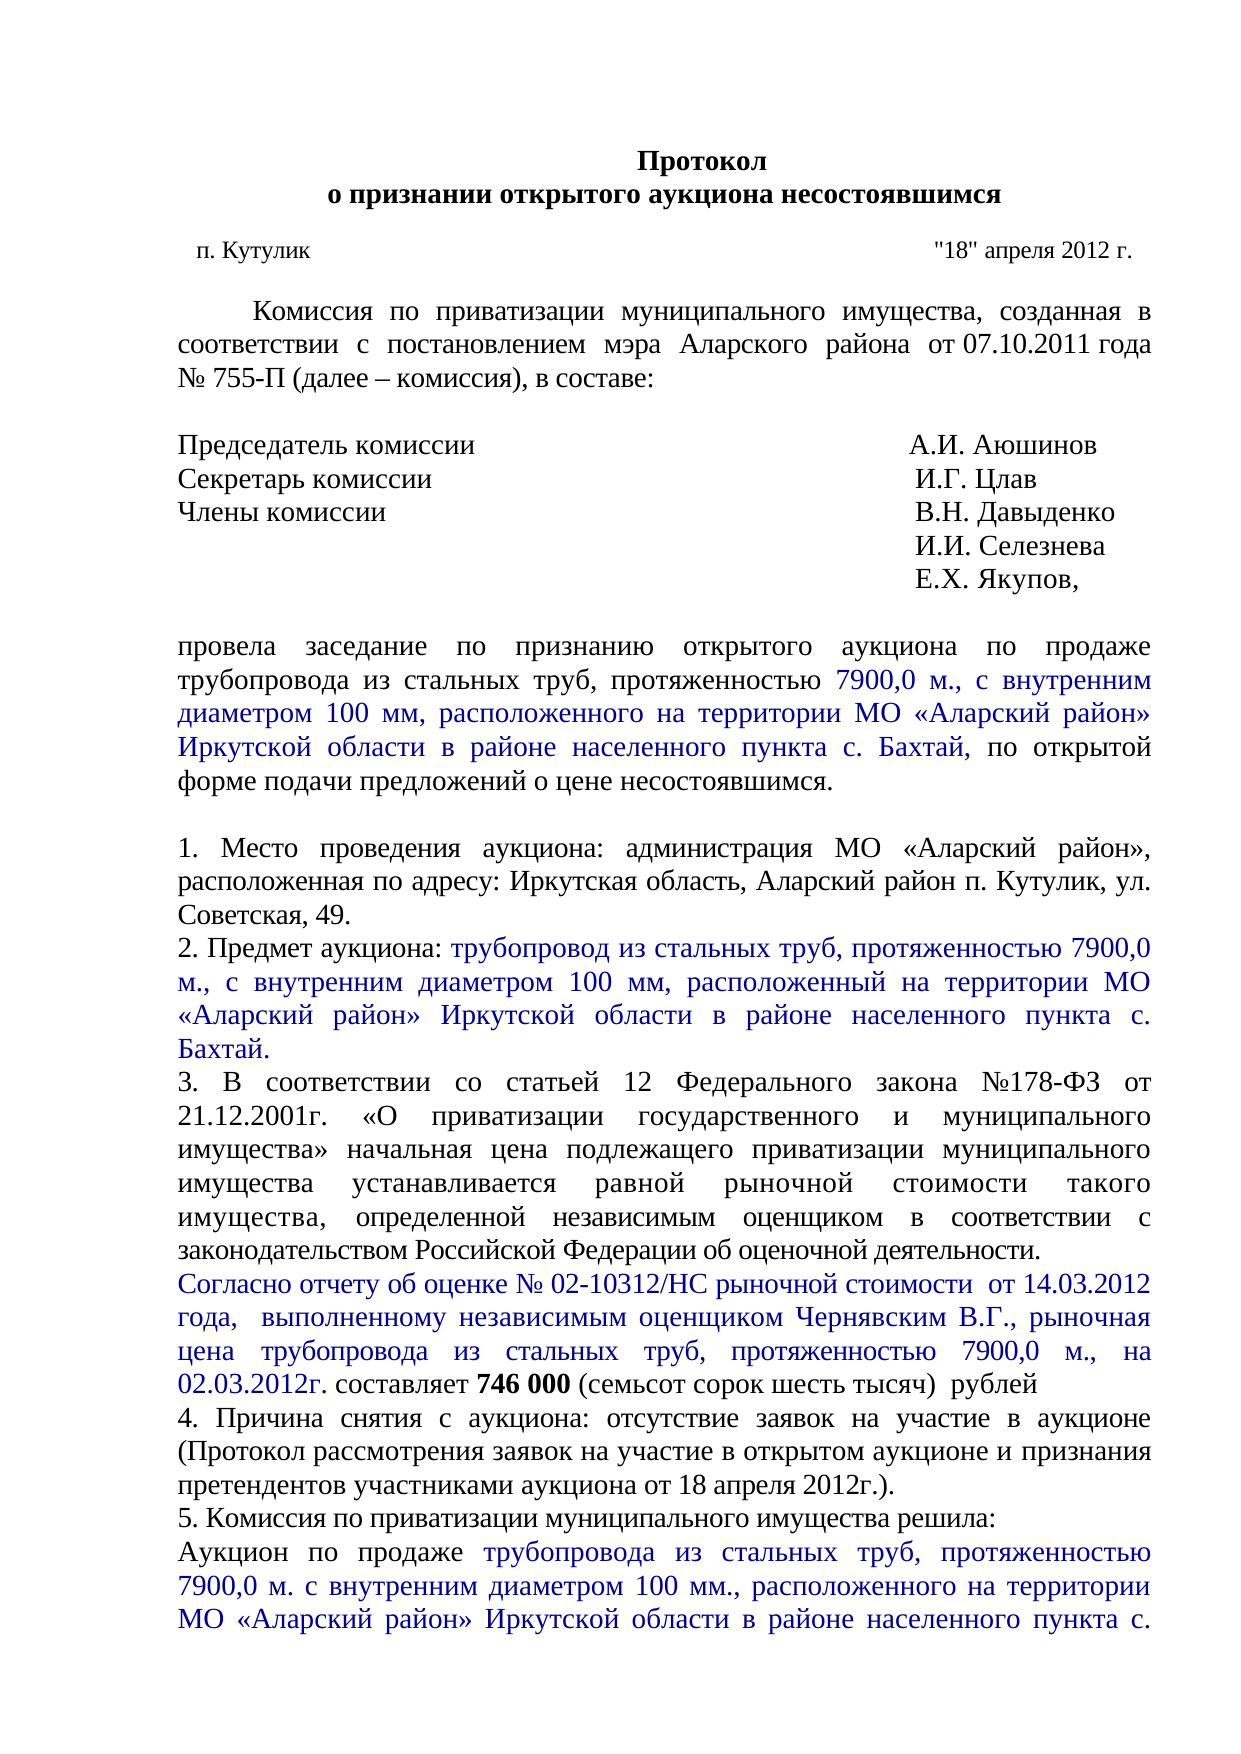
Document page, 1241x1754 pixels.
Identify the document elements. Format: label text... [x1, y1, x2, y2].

subtitle Протокол о признании открытого аукциона несостоявшимся [177, 143, 1152, 210]
text п. Кутулик "18" апреля 2012 г. [177, 236, 1152, 264]
text 5. Комиссия по приватизации муниципального имущества решила: [177, 1501, 1152, 1534]
text Согласно отчету об оценке № 02-10312/НС рыночной стоимости от 14.03.2012 года, выполненному независимым оценщиком Чернявским В.Г., рыночная цена трубопровода из стальных труб, протяженностью 7900,0 м., на 02.03.2012г. составляет 746 000 (семьсот сорок шесть тысяч) рублей [177, 1266, 1152, 1400]
text 2. Предмет аукциона: трубопровод из стальных труб, протяженностью 7900,0 м., с внутренним диаметром 100 мм, расположенный на территории МО «Аларский район» Иркутской области в районе населенного пункта с. Бахтай. [177, 930, 1152, 1064]
text Секретарь комиссии И.Г. Цлав [177, 461, 1152, 494]
text 3. В соответствии со статьей 12 Федерального закона №178-ФЗ от 21.12.2001г. «О приватизации государственного и муниципального имущества» начальная цена подлежащего приватизации муниципального имущества устанавливается равной рыночной стоимости такого имущества, определенной независимым оценщиком в соответствии с законодательством Российской Федерации об оценочной деятельности. [177, 1064, 1152, 1266]
text провела заседание по признанию открытого аукциона по продаже трубопровода из стальных труб, протяженностью 7900,0 м., с внутренним диаметром 100 мм, расположенного на территории МО «Аларский район» Иркутской области в районе населенного пункта с. Бахтай, по открытой форме подачи предложений о цене несостоявшимся. [177, 628, 1152, 796]
text Члены комиссии В.Н. Давыденко [177, 494, 1152, 528]
text 1. Место проведения аукциона: администрация МО «Аларский район», расположенная по адресу: Иркутская область, Аларский район п. Кутулик, ул. Советская, 49. [177, 830, 1152, 930]
text Председатель комиссии А.И. Аюшинов [177, 427, 1152, 461]
text И.И. Селезнева [915, 528, 1152, 561]
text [177, 1534, 1152, 1635]
text 4. Причина снятия с аукциона: отсутствие заявок на участие в аукционе (Протокол рассмотрения заявок на участие в открытом аукционе и признания претендентов участниками аукциона от 18 апреля 2012г.). [177, 1400, 1152, 1501]
text Комиссия по приватизации муниципального имущества, созданная в соответствии с постановлением мэра Аларского района от 07.10.2011 года № 755-П (далее – комиссия), в составе: [177, 293, 1152, 394]
text Е.Х. Якупов, [915, 561, 1152, 595]
